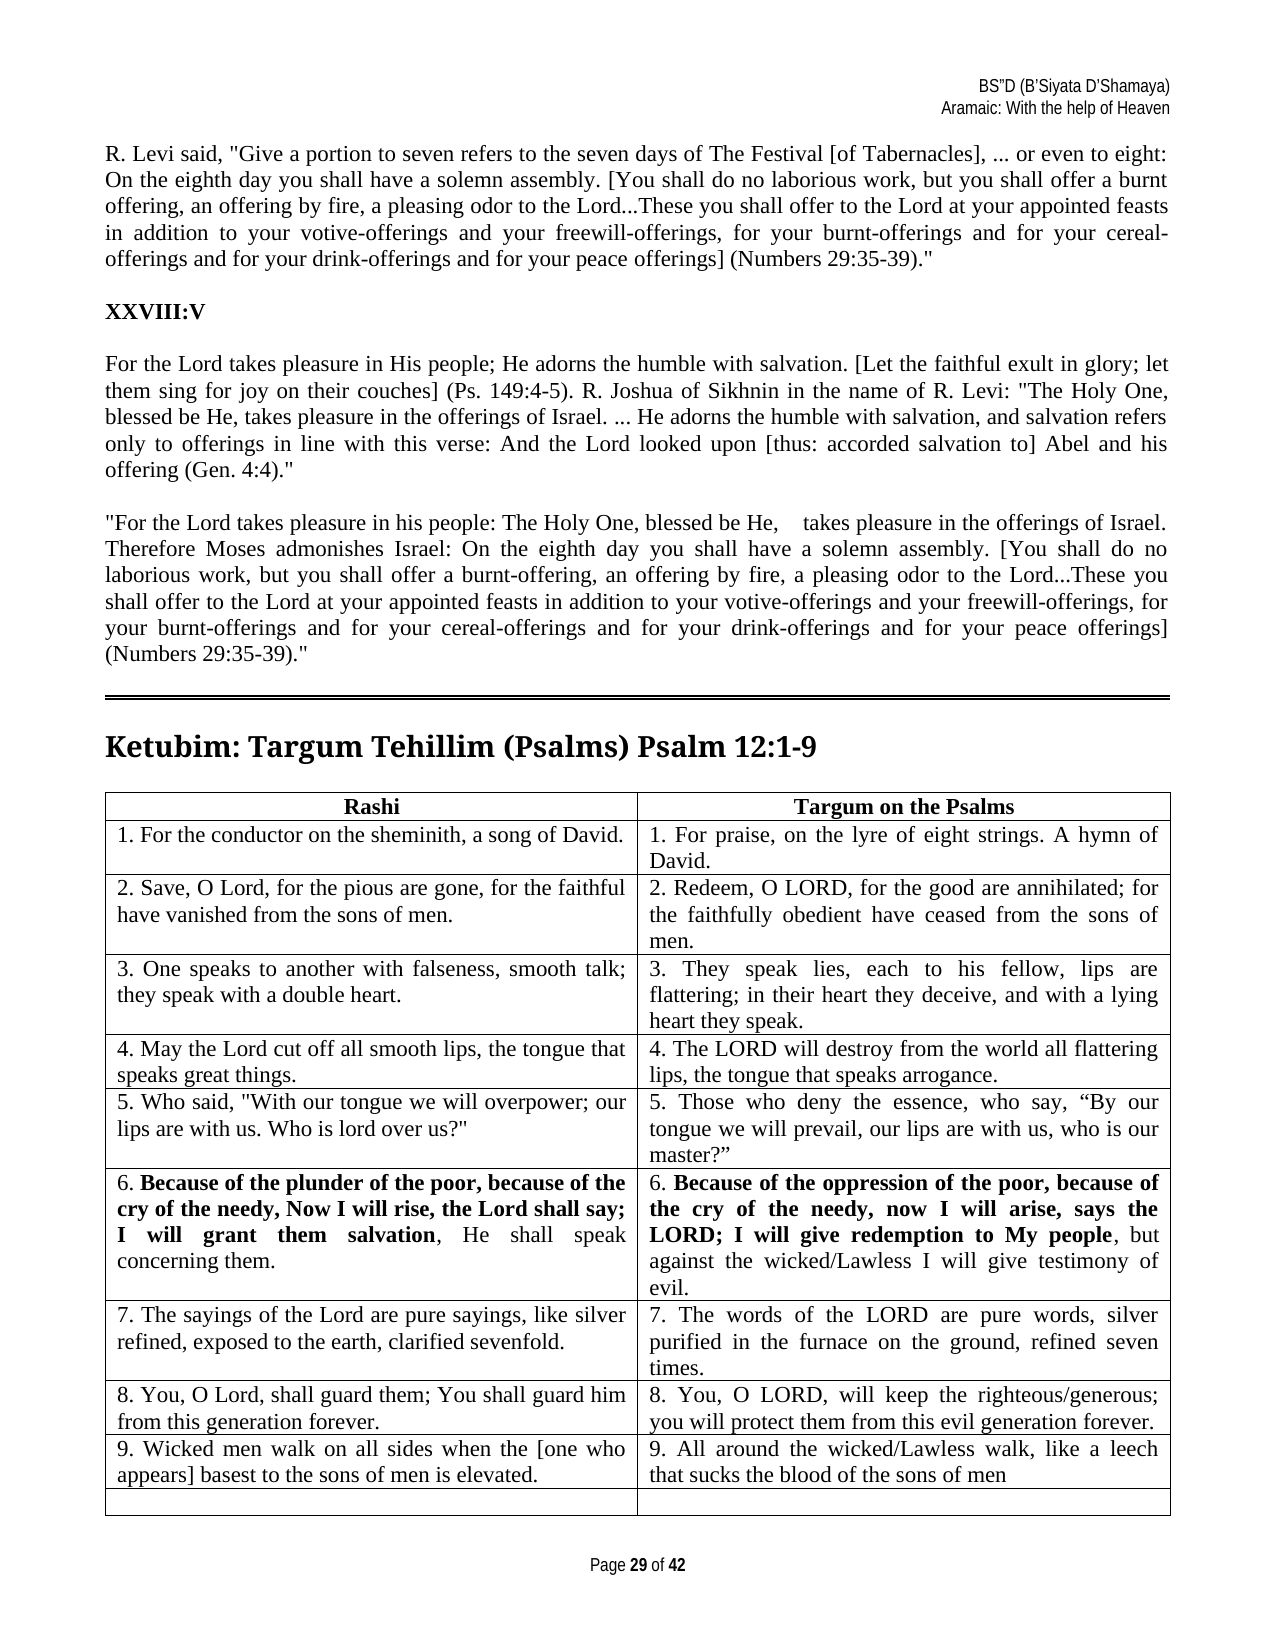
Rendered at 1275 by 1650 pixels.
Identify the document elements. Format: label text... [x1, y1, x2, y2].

text For the Lord takes pleasure in His people; He adorns the humble with salvation. [Let the faithful exult in glory; let them sing for joy on their couches] (Ps. 149:4-5). R. Joshua of Sikhnin in the name of R. Levi: "The Holy One, blessed be He, takes pleasure in the offerings of Israel. ... He adorns the humble with salvation, and salvation refers only to offerings in line with this verse: And the Lord looked upon [thus: accorded salvation to] Abel and his offering (Gen. 4:4)." [105, 351, 1170, 482]
table_cell 2. Redeem, O LORD, for the good are annihilated; for the faithfully obedient have ceased from the sons of men. [638, 875, 1170, 953]
table_cell 6. Because of the oppression of the poor, because of the cry of the needy, now I will arise, says the LORD; I will give redemption to My people, but against the wicked/Lawless I will give testimony of evil. [638, 1169, 1170, 1300]
table_cell 5. Those who deny the essence, who say, “By our tongue we will prevail, our lips are with us, who is our master?” [638, 1089, 1170, 1167]
table_cell [106, 1489, 637, 1515]
table_cell 7. The sayings of the Lord are pure sayings, like silver refined, exposed to the earth, clarified sevenfold. [106, 1301, 637, 1380]
table_cell 5. Who said, "With our tongue we will overpower; our lips are with us. Who is lord over us?" [106, 1089, 637, 1167]
text Ketubim: Targum Tehillim (Psalms) Psalm 12:1-9‎ [105, 726, 1170, 766]
table_cell 1. For the conductor on the sheminith, a song of David. [106, 821, 637, 873]
table_header Targum on the Psalms [638, 793, 1170, 820]
text "For the Lord takes pleasure in his people: The Holy One, blessed be He, takes pleasure in the offerings of Israel. Therefore Moses admonishes Israel: On the eighth day you shall have a solemn assembly. [You shall do no laborious work, but you shall offer a burnt-offering, an offering by fire, a pleasing odor to the Lord...These you shall offer to the Lord at your appointed feasts in addition to your votive-offerings and your freewill-offerings, for your burnt-offerings and for your cereal-offerings and for your drink-offerings and for your peace offerings] (Numbers 29:35-39)." [105, 509, 1170, 667]
table_header Rashi [106, 793, 637, 820]
table_cell 6. Because of the plunder of the poor, because of the cry of the needy, Now I will rise, the Lord shall say; I will grant them salvation, He shall speak concerning them. [106, 1169, 637, 1300]
table_cell [638, 1489, 1170, 1515]
table_cell 4. The LORD will destroy from the world all flattering lips, the tongue that speaks arrogance. [638, 1035, 1170, 1087]
table_cell 9. Wicked men walk on all sides when the [one who appears] basest to the sons of men is elevated. [106, 1435, 637, 1488]
table_cell 1. For praise, on the lyre of eight strings. A hymn of David. [638, 821, 1170, 873]
table_cell 2. Save, O Lord, for the pious are gone, for the faithful have vanished from the sons of men. [106, 875, 637, 953]
table_cell 4. May the Lord cut off all smooth lips, the tongue that speaks great things. [106, 1035, 637, 1087]
table_cell 8. You, O LORD, will keep the righteous/generous; you will protect them from this evil generation forever. [638, 1381, 1170, 1434]
table_cell 8. You, O Lord, shall guard them; You shall guard him from this generation forever. [106, 1381, 637, 1434]
table_cell 7. The words of the LORD are pure words, silver purified in the furnace on the ground, refined seven times. [638, 1301, 1170, 1380]
text R. Levi said, "Give a portion to seven refers to the seven days of The Festival [of Tabernacles], ... or even to eight: On the eighth day you shall have a solemn assembly. [You shall do no laborious work, but you shall offer a burnt offering, an offering by fire, a pleasing odor to the Lord...These you shall offer to the Lord at your appointed feasts in addition to your votive-offerings and your freewill-offerings, for your burnt-offerings and for your cereal-offerings and for your drink-offerings and for your peace offerings] (Numbers 29:35-39)." [105, 140, 1170, 271]
table_cell 9. All around the wicked/Lawless walk, like a leech that sucks the blood of the sons of men [638, 1435, 1170, 1488]
text XXVIII:V [105, 298, 1170, 324]
table_cell 3. One speaks to another with falseness, smooth talk; they speak with a double heart. [106, 955, 637, 1034]
table_cell 3. They speak lies, each to his fellow, lips are flattering; in their heart they deceive, and with a lying heart they speak. [638, 955, 1170, 1034]
